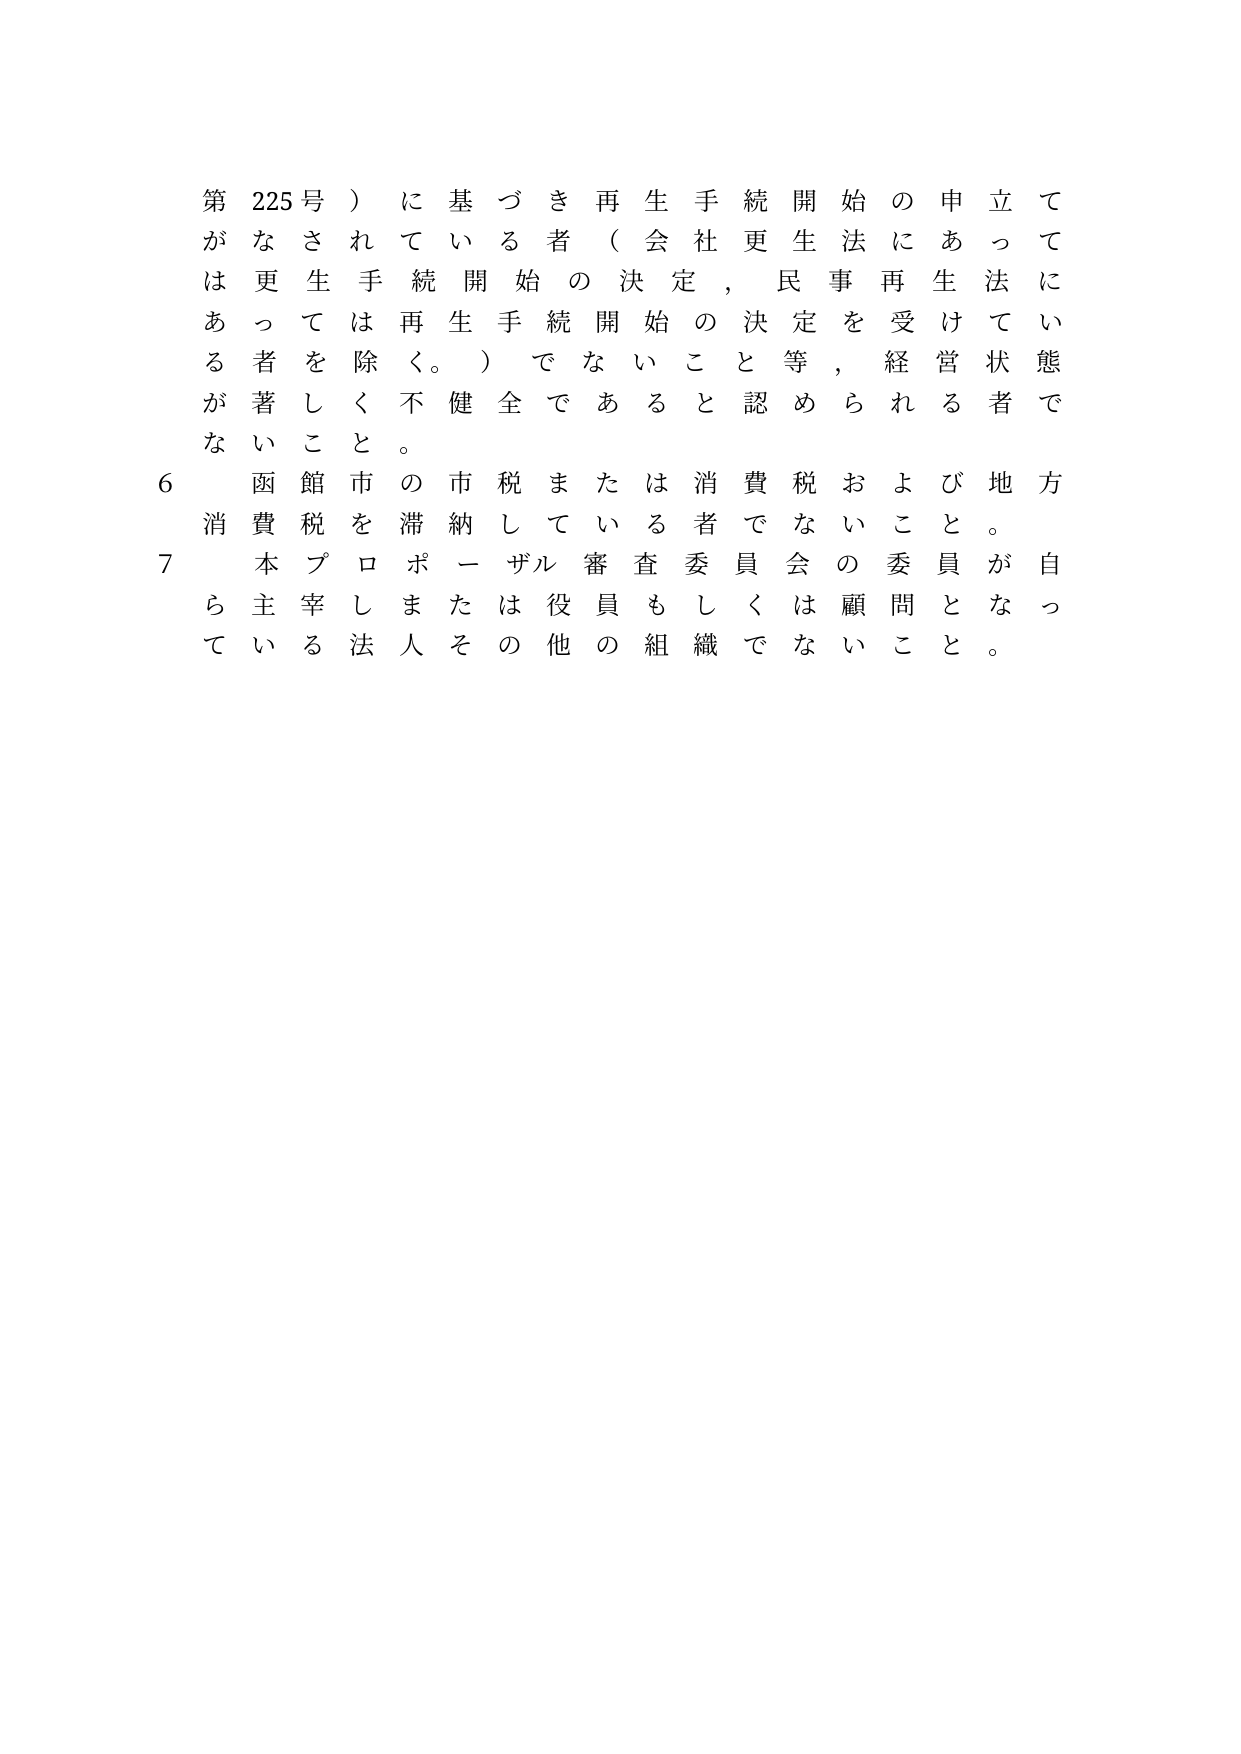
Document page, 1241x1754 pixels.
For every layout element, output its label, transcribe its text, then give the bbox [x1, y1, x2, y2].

text ７ 本プロポーザル審査委員会の委員が自ら主宰しまたは役員もしくは顧問となっている法人その他の組織でないこと。 [153, 543, 1087, 664]
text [153, 179, 1087, 462]
text ６ 函館市の市税または消費税および地方消費税を滞納している者でないこと。 [153, 462, 1087, 543]
